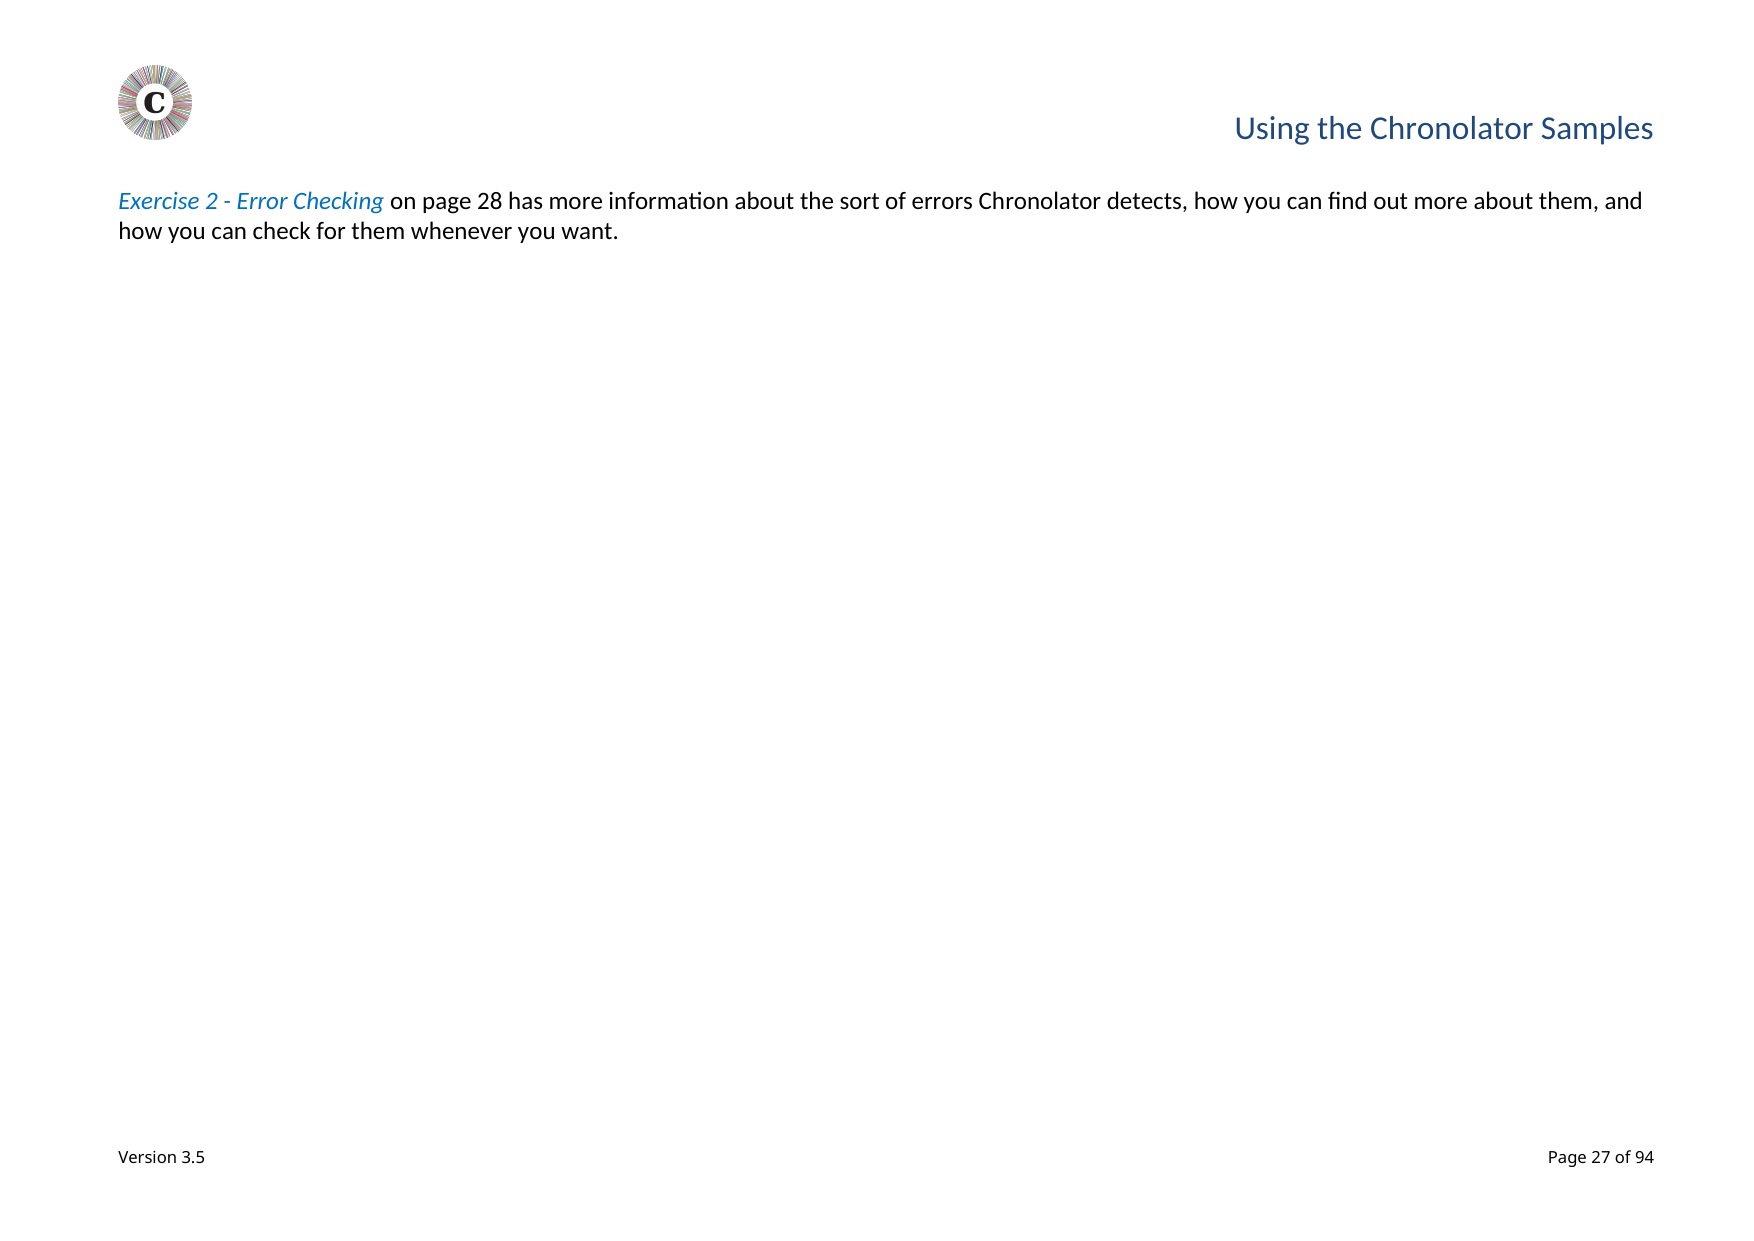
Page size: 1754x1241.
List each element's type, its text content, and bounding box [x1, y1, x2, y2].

picture [118, 65, 192, 140]
list Exercise 2 - Error Checking on page 23 has more information about the sort of errors Chronolator detects, how you can find out more about them, and how you can check for them whenever you want. [118, 185, 1665, 246]
